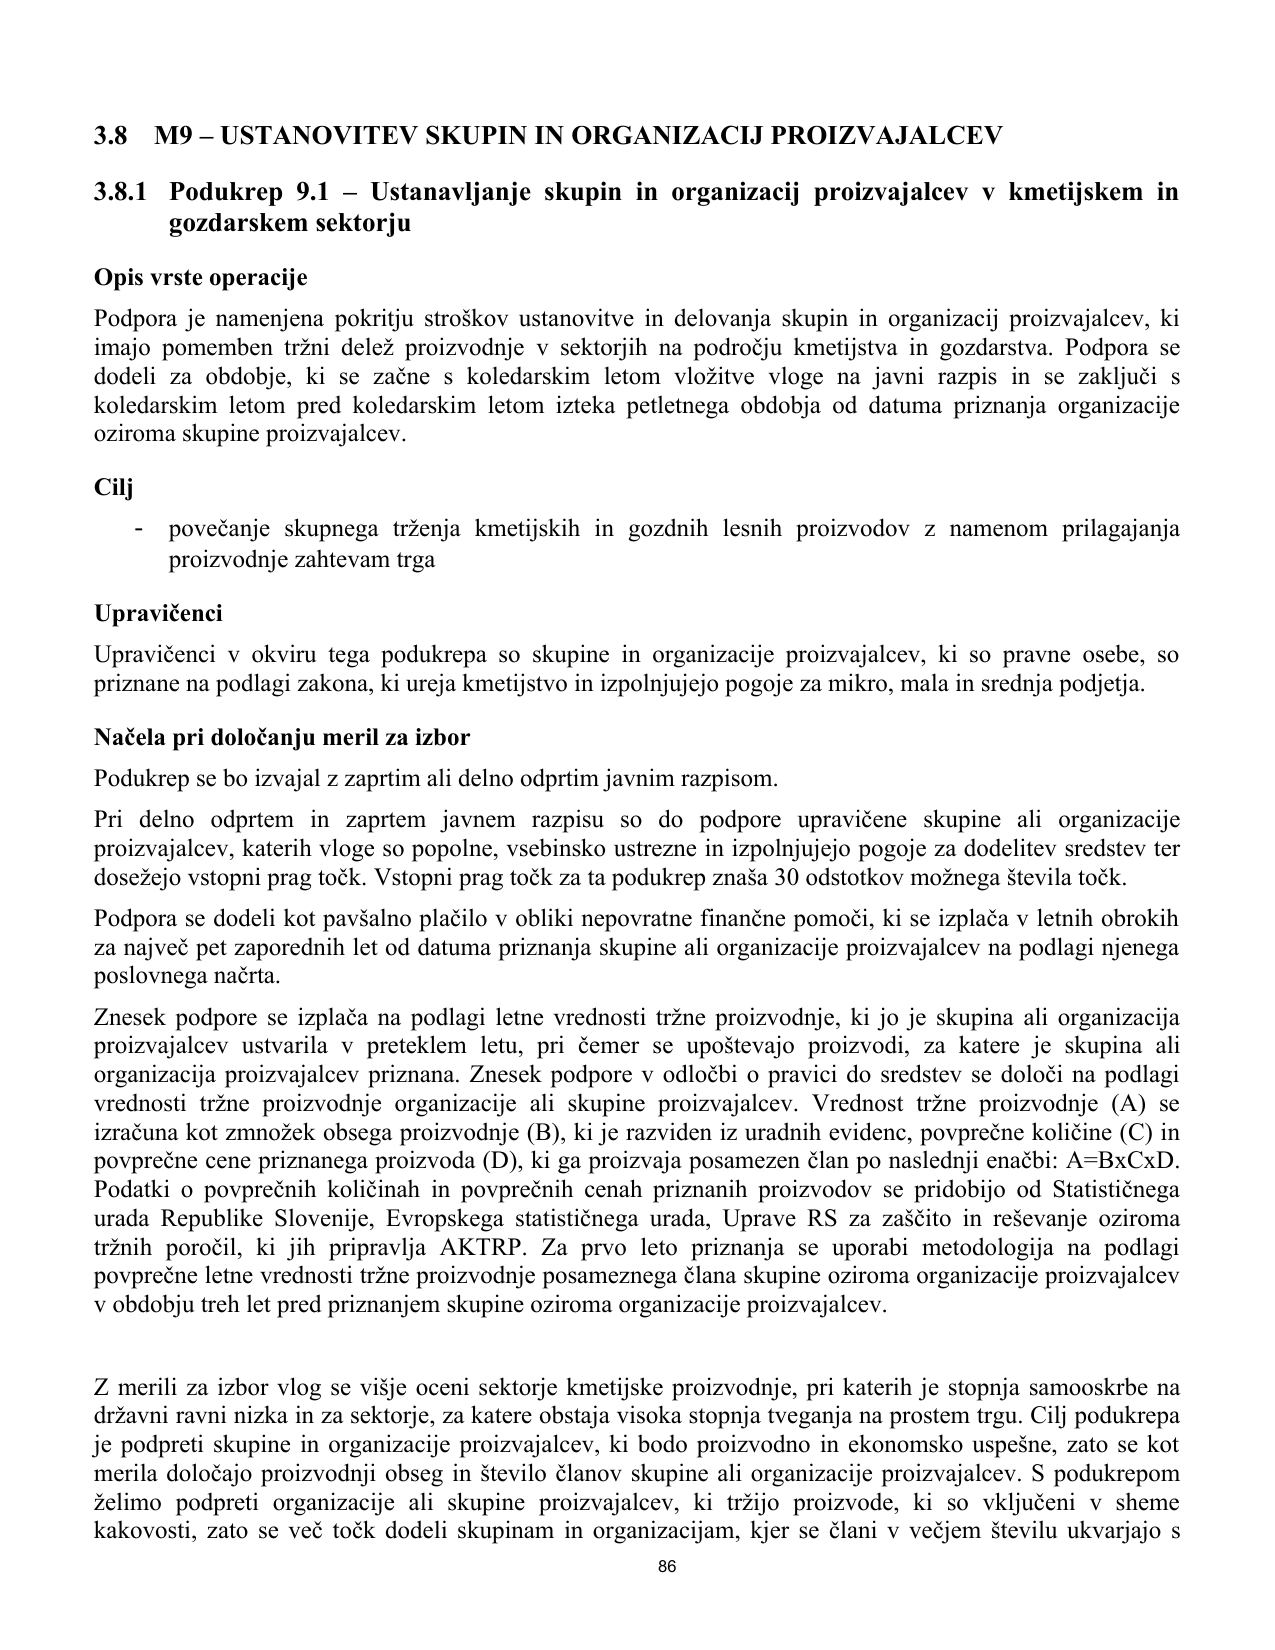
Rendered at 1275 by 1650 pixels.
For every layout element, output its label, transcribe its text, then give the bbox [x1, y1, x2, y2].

subtitle Načela pri določanju meril za izbor [94, 722, 1181, 751]
text Upravičenci v okviru tega podukrepa so skupine in organizacije proizvajalcev, ki so pravne osebe, so priznane na podlagi zakona, ki ureja kmetijstvo in izpolnjujejo pogoje za mikro, mala in srednja podjetja. [94, 639, 1181, 697]
subtitle M9 – USTANOVITEV SKUPIN IN ORGANIZACIJ PROIZVAJALCEV [94, 119, 1181, 150]
subtitle Upravičenci [94, 598, 1181, 627]
text Podpora se dodeli kot pavšalno plačilo v obliki nepovratne finančne pomoči, ki se izplača v letnih obrokih za največ pet zaporednih let od datuma priznanja skupine ali organizacije proizvajalcev na podlagi njenega poslovnega načrta. [94, 903, 1181, 989]
subtitle Cilj [94, 472, 1181, 501]
text Podukrep se bo izvajal z zaprtim ali delno odprtim javnim razpisom. [94, 763, 1181, 792]
list Znesek podpore se izplača na podlagi letne vrednosti tržne proizvodnje, ki jo je skupina ali organizacija proizvajalcev ustvarila v preteklem letu, pri čemer se upoštevajo proizvodi, za katere je skupina ali organizacija proizvajalcev priznana. Znesek podpore v odločbi o pravici do sredstev se določi na podlagi vrednosti tržne proizvodnje organizacije ali skupine proizvajalcev. Vrednost tržne proizvodnje (A) se izračuna kot zmnožek obsega proizvodnje (B), ki je razviden iz uradnih evidenc, povprečne količine (C) in povprečne cene priznanega proizvoda (D), ki ga proizvaja posamezen član po naslednji enačbi: A=BxCxD. Podatki o povprečnih količinah in povprečnih cenah priznanih proizvodov se pridobijo od Statističnega urada Republike Slovenije, Evropskega statističnega urada, Uprave RS za zaščito in reševanje oziroma tržnih poročil, ki jih pripravlja AKTRP. Za prvo leto priznanja se uporabi metodologija na podlagi povprečne letne vrednosti tržne proizvodnje posameznega člana skupine oziroma organizacije proizvajalcev v obdobju treh let pred priznanjem skupine oziroma organizacije proizvajalcev. [94, 1002, 1181, 1318]
text Pri delno odprtem in zaprtem javnem razpisu so do podpore upravičene skupine ali organizacije proizvajalcev, katerih vloge so popolne, vsebinsko ustrezne in izpolnjujejo pogoje za dodelitev sredstev ter dosežejo vstopni prag točk. Vstopni prag točk za ta podukrep znaša 30 odstotkov možnega števila točk. [94, 804, 1181, 891]
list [94, 1372, 1181, 1544]
subtitle Podukrep 9.1 – Ustanavljanje skupin in organizacij proizvajalcev v kmetijskem in gozdarskem sektorju [94, 175, 1181, 237]
subtitle Opis vrste operacije [94, 262, 1181, 291]
text Podpora je namenjena pokritju stroškov ustanovitve in delovanja skupin in organizacij proizvajalcev, ki imajo pomemben tržni delež proizvodnje v sektorjih na področju kmetijstva in gozdarstva. Podpora se dodeli za obdobje, ki se začne s koledarskim letom vložitve vloge na javni razpis in se zaključi s koledarskim letom pred koledarskim letom izteka petletnega obdobja od datuma priznanja organizacije oziroma skupine proizvajalcev. [94, 303, 1181, 447]
list povečanje skupnega trženja kmetijskih in gozdnih lesnih proizvodov z namenom prilagajanja proizvodnje zahtevam trga [131, 513, 1181, 573]
